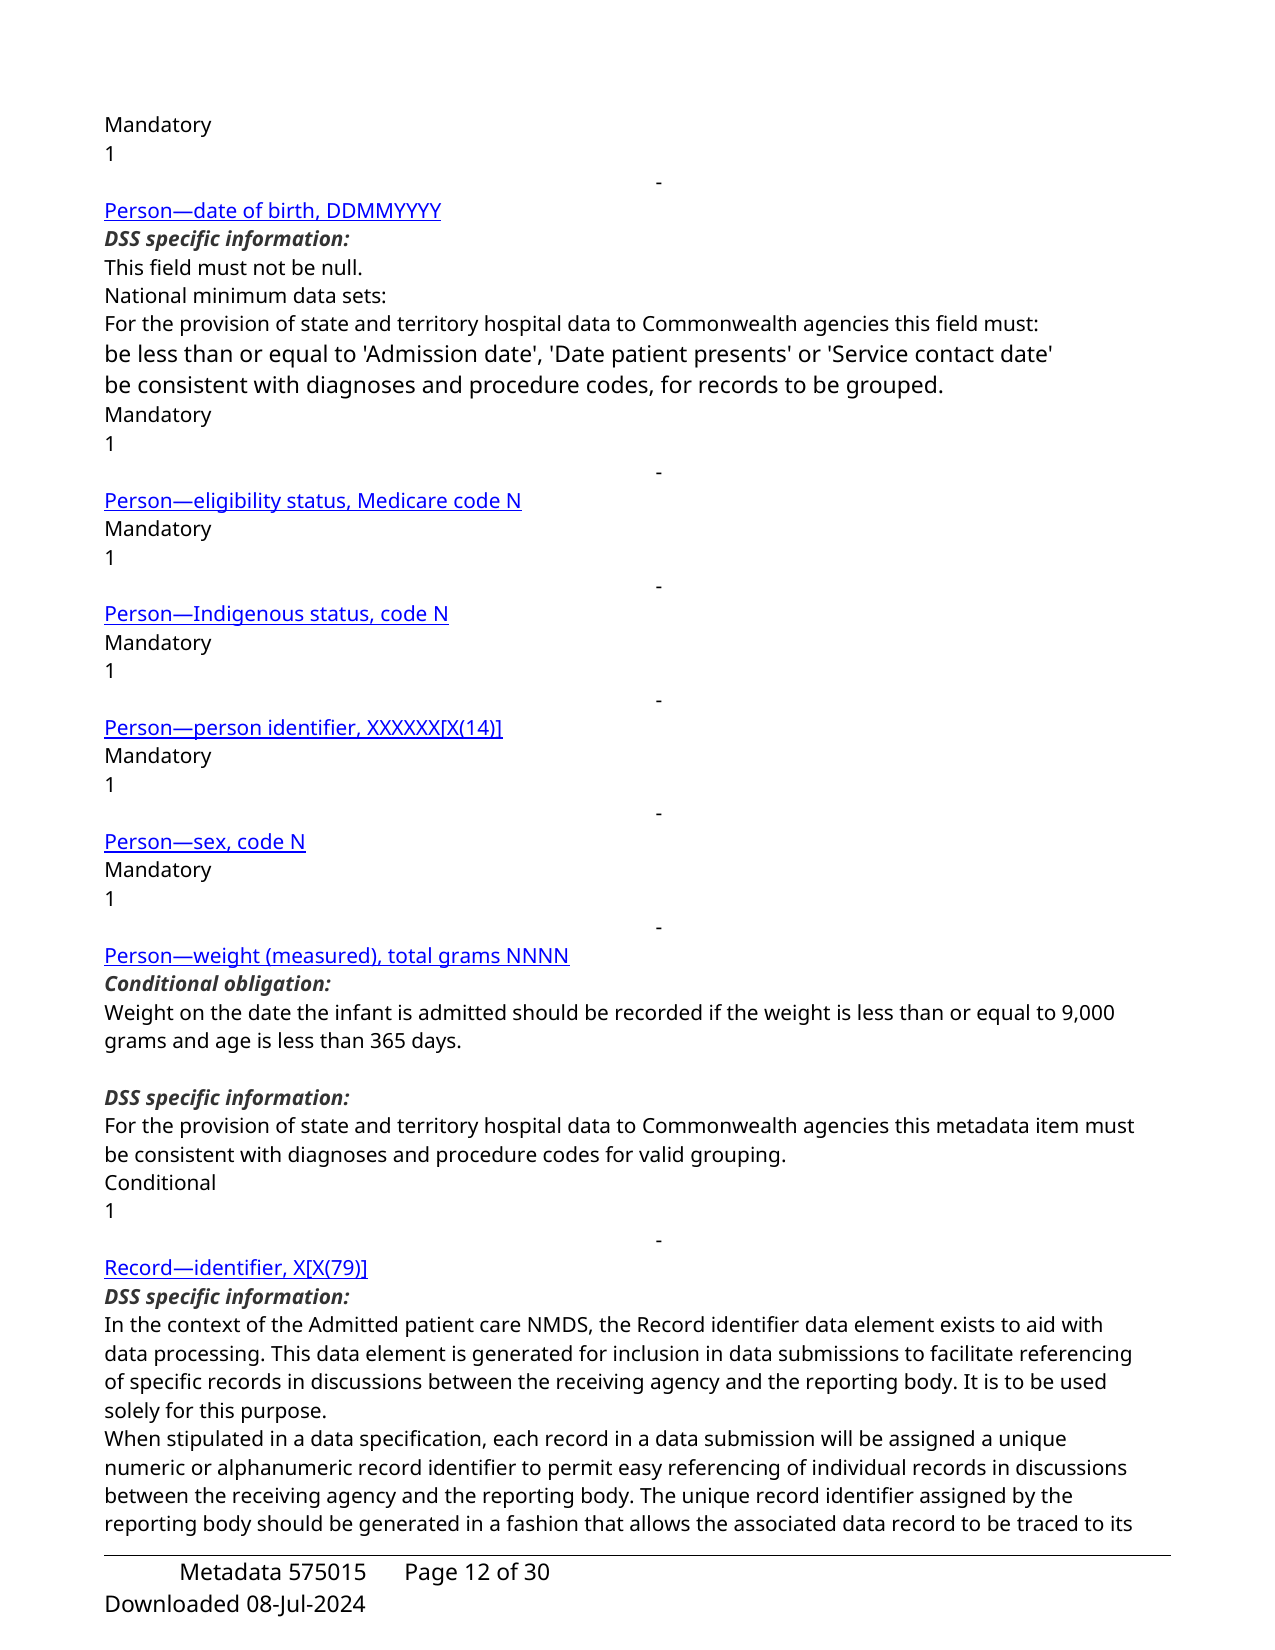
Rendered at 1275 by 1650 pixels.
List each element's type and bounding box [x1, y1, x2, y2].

table_cell [93, 110, 1159, 1538]
